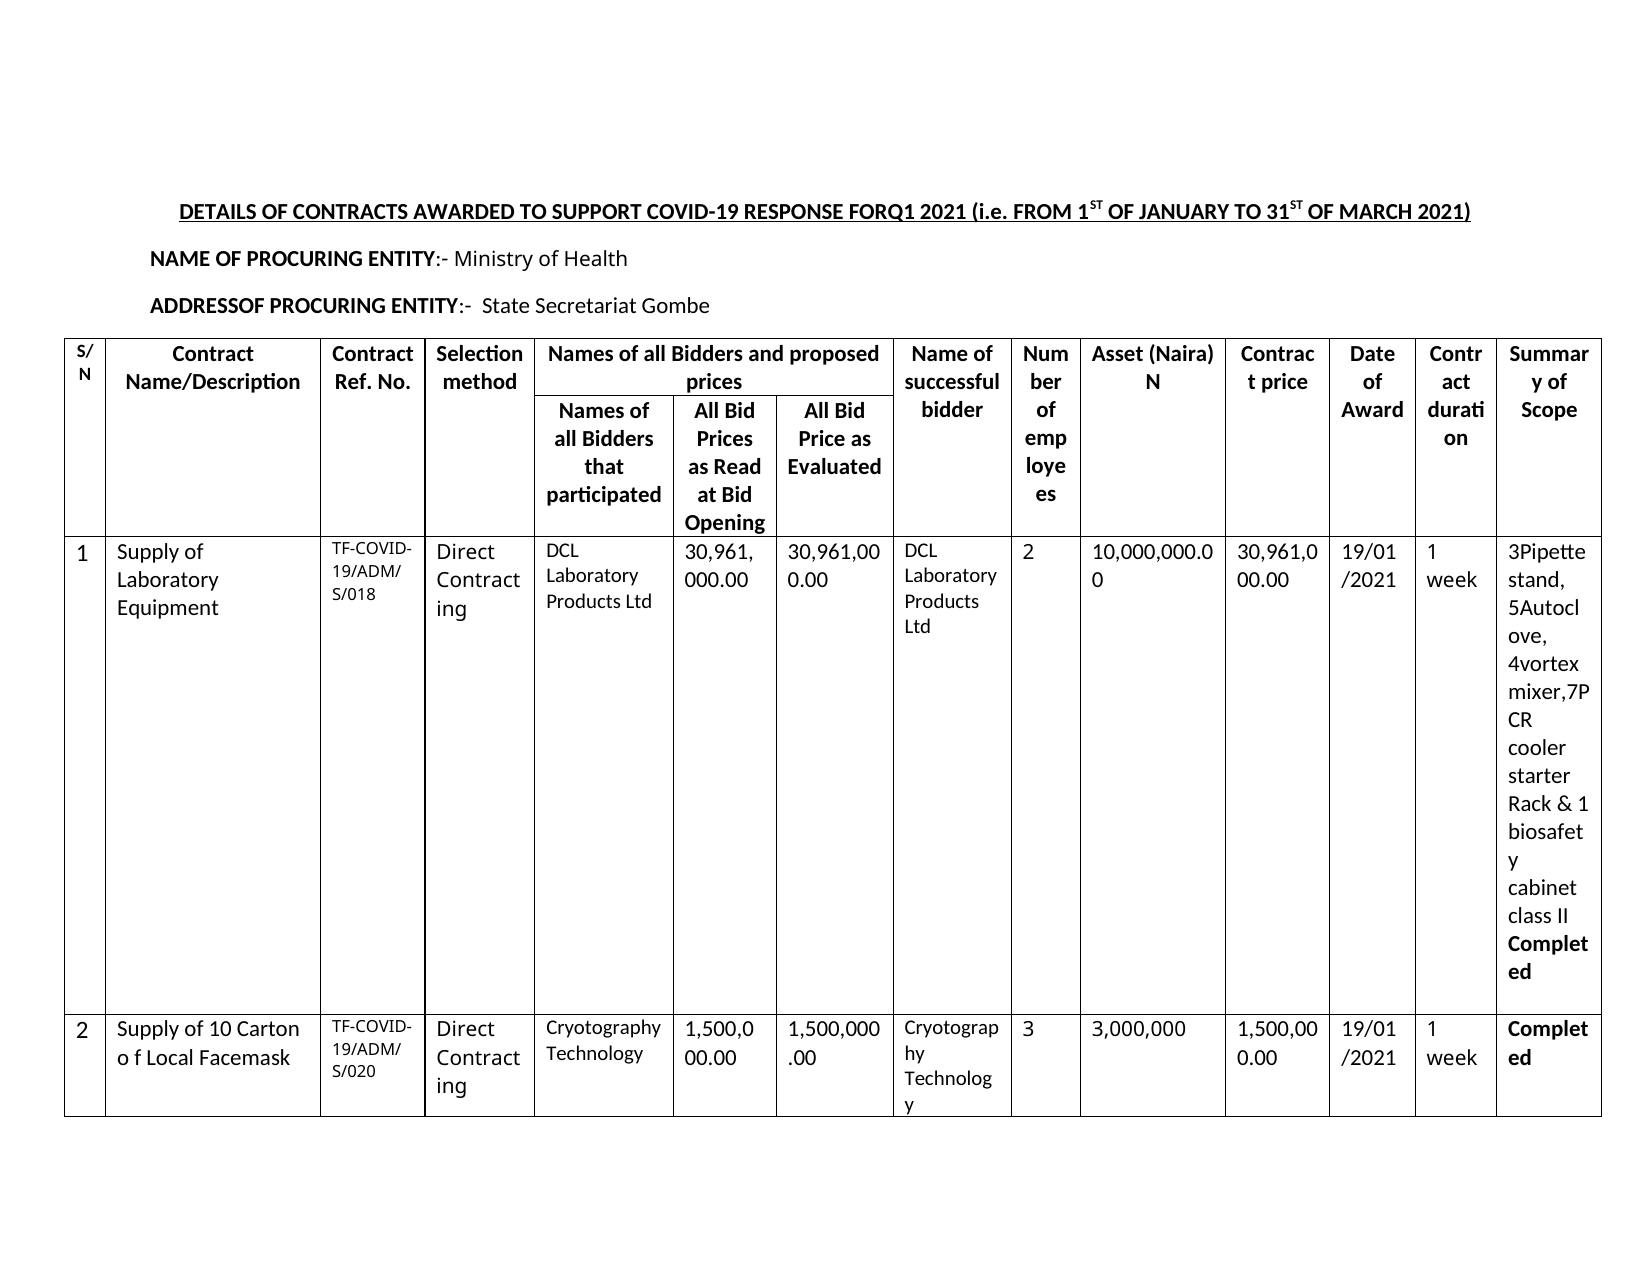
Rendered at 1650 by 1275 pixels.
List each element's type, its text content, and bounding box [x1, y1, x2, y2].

table_header Contract price [1226, 339, 1329, 536]
text DETAILS OF CONTRACTS AWARDED TO SUPPORT COVID-19 RESPONSE FORQ1 2021 (i.e. FROM 1ST OF JANUARY TO 31ST OF MARCH 2021) [150, 197, 1500, 225]
table_header Summary of Scope [1497, 339, 1601, 536]
table_cell 1,500,000.00 [777, 1015, 893, 1116]
table_cell 3,000,000 [1081, 1015, 1225, 1116]
table_header Date of Award [1330, 339, 1415, 536]
table_header Asset (Naira) N [1081, 339, 1225, 536]
table_cell 30,961,000.00 [674, 537, 776, 1013]
table_cell Supply of Laboratory Equipment [106, 537, 320, 1013]
table_cell 3 [1012, 1015, 1080, 1116]
table_cell Direct Contracting [426, 537, 534, 1013]
table_header Name of successful bidder [894, 339, 1011, 536]
table_cell Names of all Bidders that participated [535, 396, 673, 536]
table_cell Completed [1497, 1015, 1601, 1116]
table_cell DCL Laboratory Products Ltd [535, 537, 673, 1013]
table_cell 1,500,000.00 [674, 1015, 776, 1116]
table_cell All Bid Prices as Read at Bid Opening [674, 396, 776, 536]
table_header S/N [65, 339, 105, 536]
table_cell Cryotography Technology [535, 1015, 673, 1116]
table_cell 1 week [1416, 537, 1496, 1013]
table_cell 1,500,000.00 [1226, 1015, 1329, 1116]
table_cell 30,961,000.00 [777, 537, 893, 1013]
table_cell 30,961,000.00 [1226, 537, 1329, 1013]
table_header Number of employees [1012, 339, 1080, 536]
table_cell Supply of 10 Carton o f Local Facemask [106, 1015, 320, 1116]
table_cell 2 [1012, 537, 1080, 1013]
table_cell Direct Contracting [426, 1015, 534, 1116]
table_cell TF-COVID-19/ADM/S/020 [321, 1015, 424, 1116]
table_cell DCL Laboratory Products Ltd [894, 537, 1011, 1013]
text ADDRESSOF PROCURING ENTITY:- State Secretariat Gombe [150, 291, 1500, 319]
table_cell TF-COVID-19/ADM/S/018 [321, 537, 424, 1013]
table_header Contract Name/Description [106, 339, 320, 536]
table_cell 3Pipette stand, 5Autoclove, 4vortex mixer,7PCR cooler starter Rack & 1 biosafety cabinet class II Completed [1497, 537, 1601, 1013]
text NAME OF PROCURING ENTITY:- Ministry of Health [150, 244, 1500, 272]
table_header Contract duration [1416, 339, 1496, 536]
table_cell 1 [65, 537, 105, 1013]
table_cell 19/01/2021 [1330, 1015, 1415, 1116]
table_header Names of all Bidders and proposed prices [535, 339, 893, 395]
table_cell 19/01/2021 [1330, 537, 1415, 1013]
table_cell 2 [65, 1015, 105, 1116]
table_cell All Bid Price as Evaluated [777, 396, 893, 536]
table_cell Cryotography Technology [894, 1015, 1011, 1116]
table_cell 1 week [1416, 1015, 1496, 1116]
table_cell 10,000,000.00 [1081, 537, 1225, 1013]
table_header Selection method [426, 339, 534, 536]
table_header Contract Ref. No. [321, 339, 424, 536]
